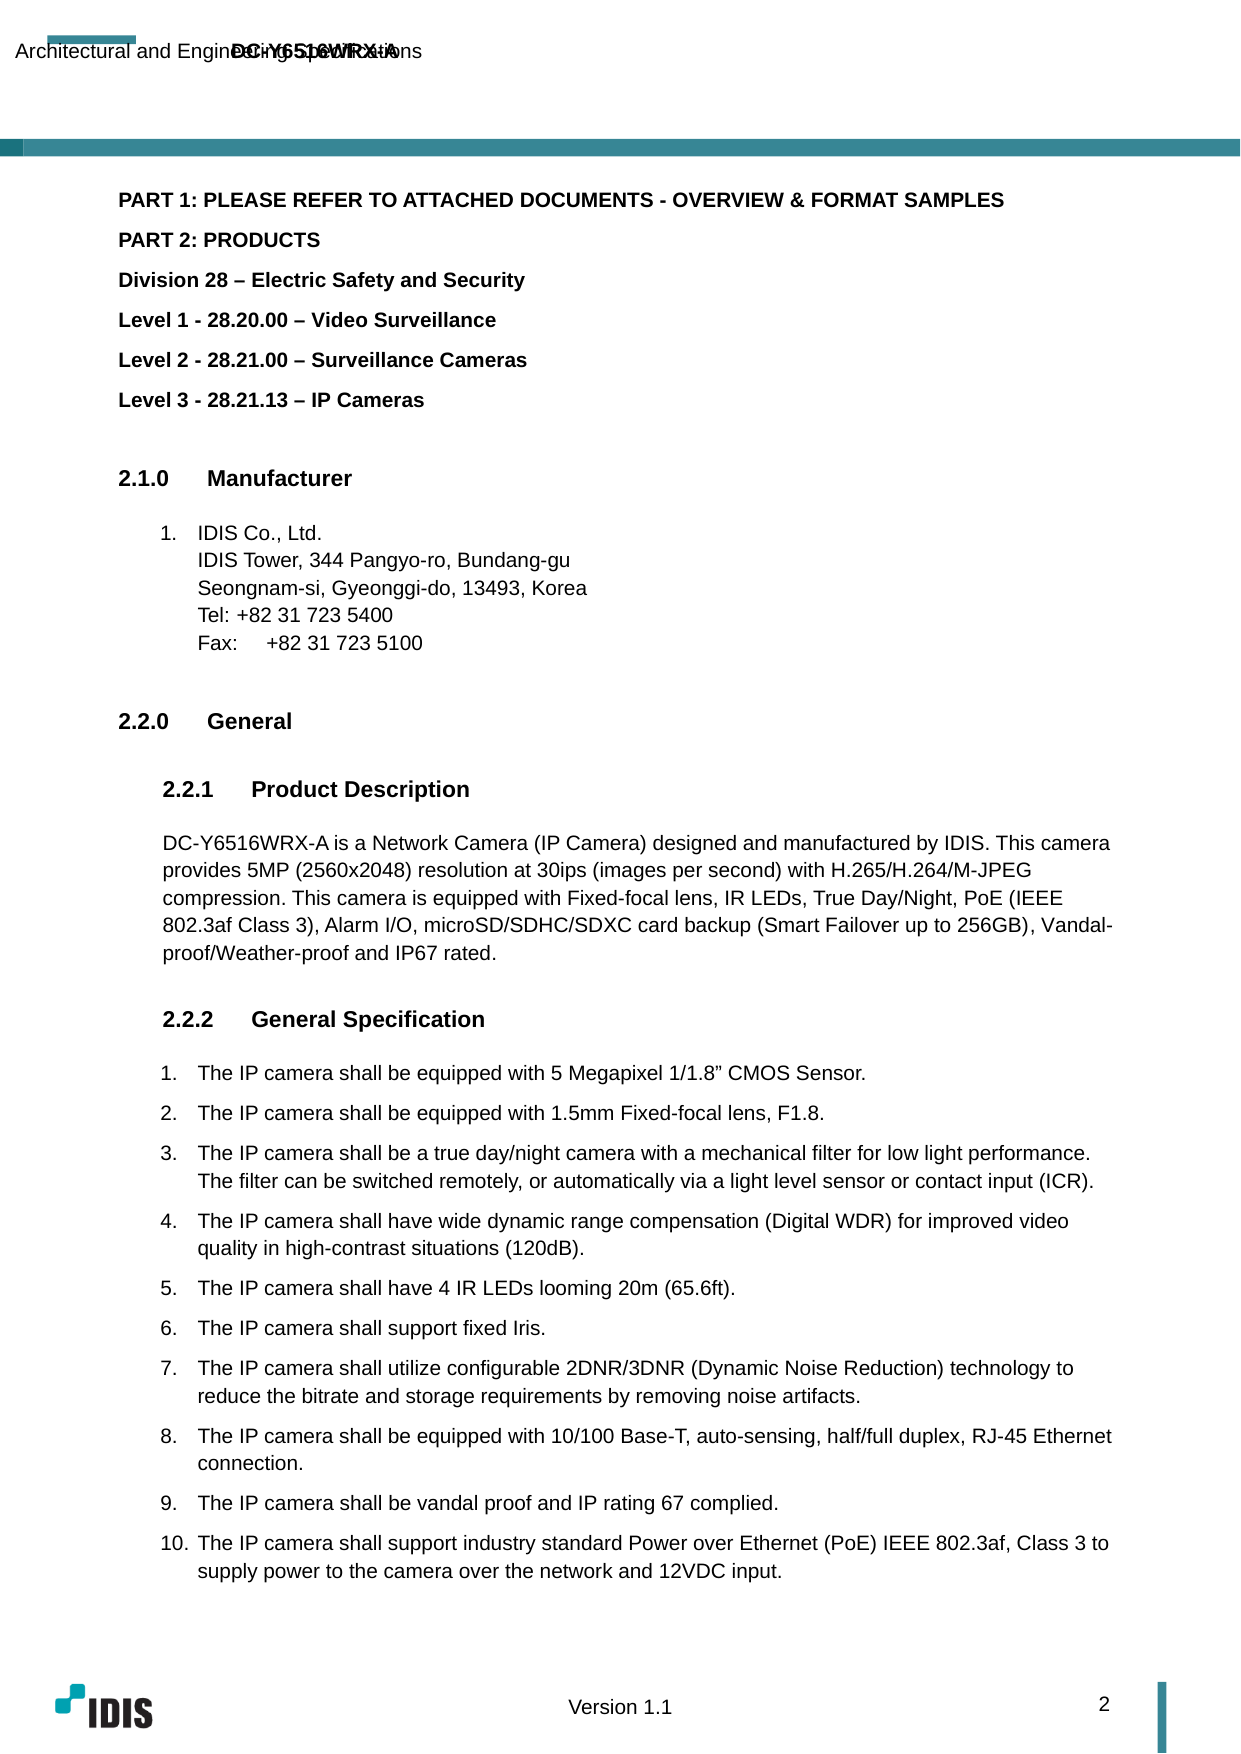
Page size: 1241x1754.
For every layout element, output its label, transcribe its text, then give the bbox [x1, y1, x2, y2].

text Level 1 - 28.20.00 – Video Surveillance [118, 308, 1122, 332]
text Level 2 - 28.21.00 – Surveillance Cameras [118, 348, 1122, 372]
list The IP camera shall be equipped with 5 Megapixel 1/1.8” CMOS Sensor. [160, 1061, 1122, 1085]
subtitle Manufacturer [118, 465, 1122, 491]
text PART 1: PLEASE REFER TO ATTACHED DOCUMENTS - OVERVIEW & FORMAT SAMPLES [118, 188, 1122, 212]
text Division 28 – Electric Safety and Security [118, 268, 1122, 292]
list The IP camera shall be vandal proof and IP rating 67 complied. [160, 1491, 1122, 1515]
subtitle General Specification [162, 1006, 1122, 1032]
list The IP camera shall be equipped with 10/100 Base-T, auto-sensing, half/full duplex, RJ-45 Ethernet connection. [160, 1423, 1122, 1475]
text PART 2: PRODUCTS [118, 228, 1122, 252]
list The IP camera shall support fixed Iris. [160, 1316, 1122, 1340]
list The IP camera shall have wide dynamic range compensation (Digital WDR) for improved video quality in high-contrast situations (120dB). [160, 1208, 1122, 1260]
picture [47, 1683, 170, 1731]
subtitle Product Description [162, 776, 1122, 802]
list The IP camera shall have 4 IR LEDs looming 20m (65.6ft). [160, 1276, 1122, 1300]
list The IP camera shall support industry standard Power over Ethernet (PoE) IEEE 802.3af, Class 3 to supply power to the camera over the network and 12VDC input. [160, 1531, 1122, 1582]
list IDIS Co., Ltd. IDIS Tower, 344 Pangyo-ro, Bundang-gu Seongnam-si, Gyeonggi-do, 13493, Korea Tel: +82 31 723 5400 Fax: +82 31 723 5100 [160, 520, 1122, 654]
text DC-Y6516WRX-A is a Network Camera (IP Camera) designed and manufactured by IDIS. This camera provides 5MP (2560x2048) resolution at 30ips (images per second) with H.265/H.264/M-JPEG compression. This camera is equipped with Fixed-focal lens, IR LEDs, True Day/Night, PoE (IEEE 802.3af Class 3), Alarm I/O, microSD/SDHC/SDXC card backup (Smart Failover up to 256GB), Vandal-proof/Weather-proof and IP67 rated. [162, 831, 1122, 965]
subtitle General [118, 708, 1122, 734]
list The IP camera shall be a true day/night camera with a mechanical filter for low light performance. The filter can be switched remotely, or automatically via a light level sensor or contact input (ICR). [160, 1141, 1122, 1192]
list The IP camera shall utilize configurable 2DNR/3DNR (Dynamic Noise Reduction) technology to reduce the bitrate and storage requirements by removing noise artifacts. [160, 1356, 1122, 1407]
list The IP camera shall be equipped with 1.5mm Fixed-focal lens, F1.8. [160, 1101, 1122, 1125]
text Level 3 - 28.21.13 – IP Cameras [118, 388, 1122, 412]
